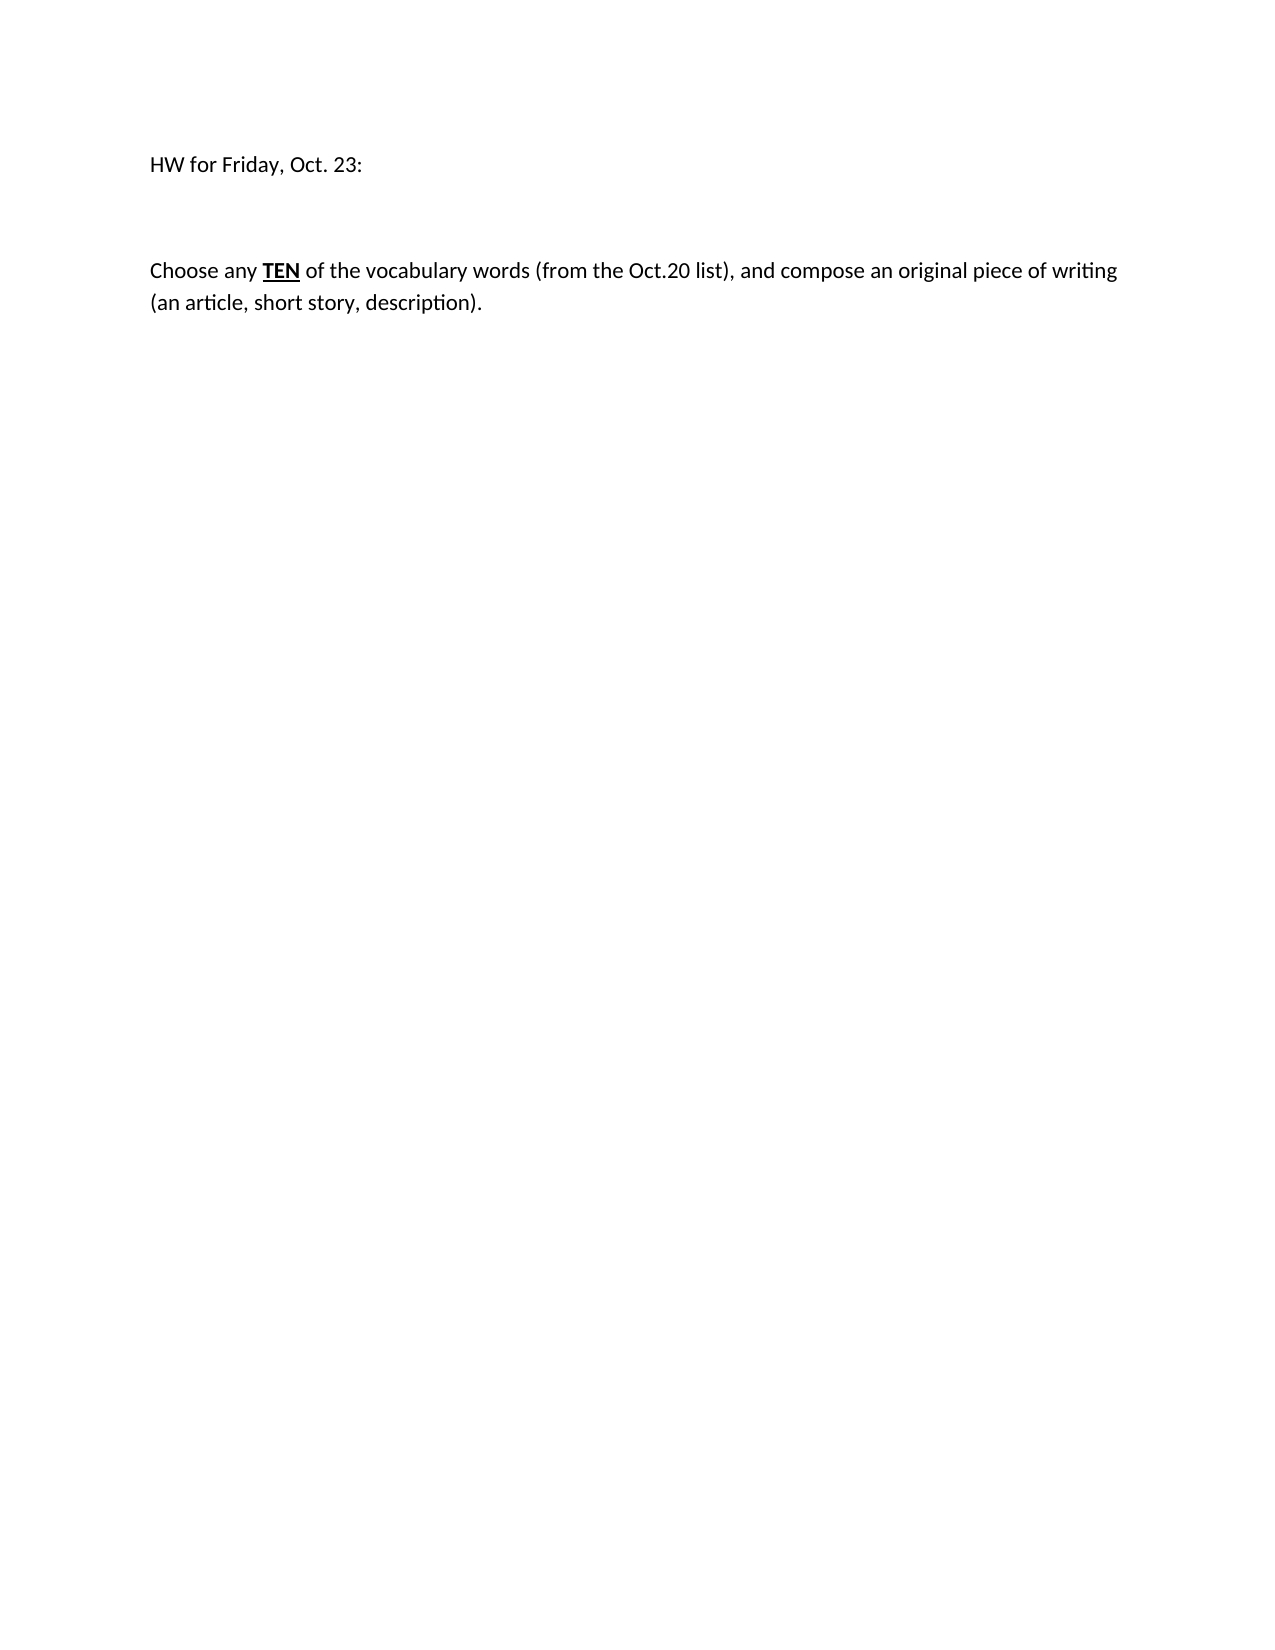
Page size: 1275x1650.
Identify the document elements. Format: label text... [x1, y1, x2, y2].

text HW for Friday, Oct. 23: [150, 150, 1125, 178]
text Choose any TEN of the vocabulary words (from the Oct.20 list), and compose an original piece of writing (an article, short story, description). [150, 256, 1125, 316]
